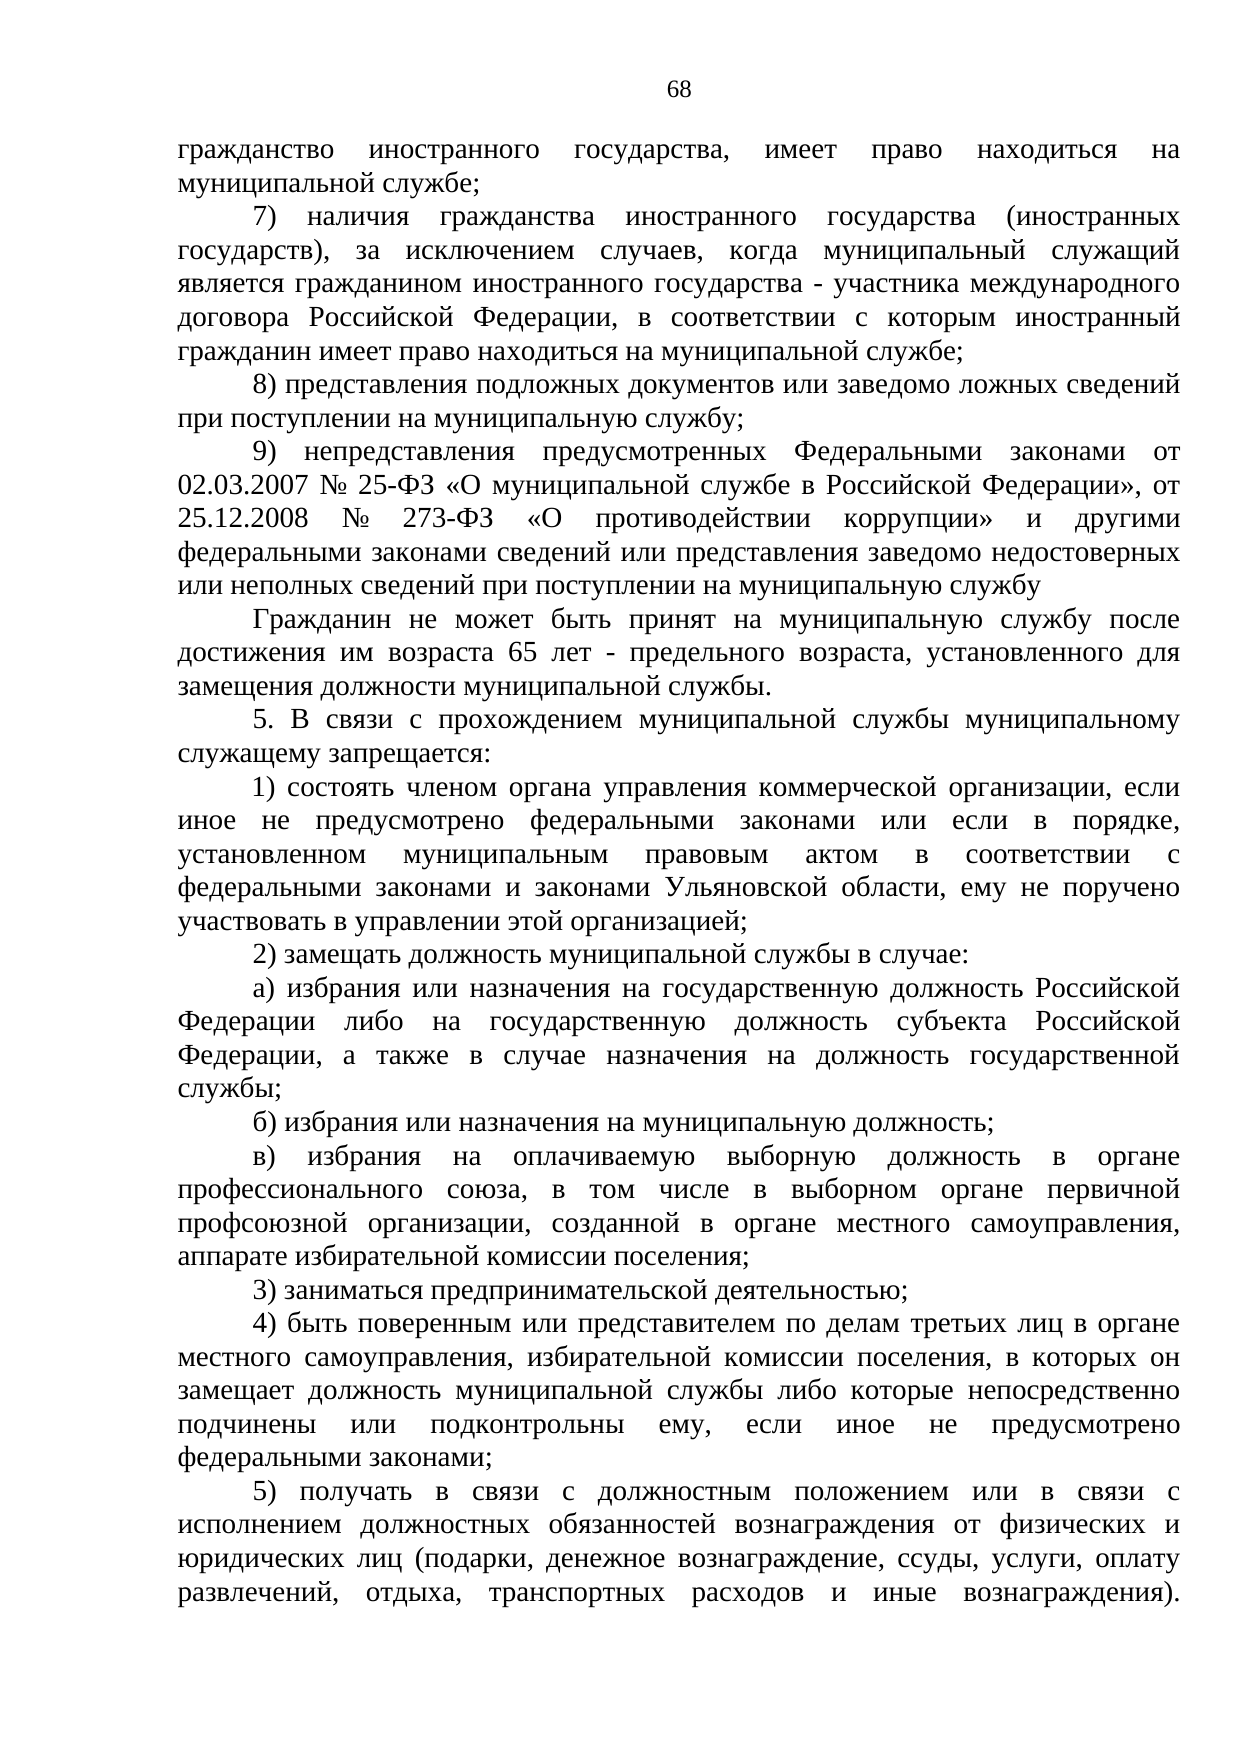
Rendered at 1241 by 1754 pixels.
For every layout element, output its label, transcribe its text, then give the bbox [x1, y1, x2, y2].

text в) избрания на оплачиваемую выборную должность в органе профессионального союза, в том числе в выборном органе первичной профсоюзной организации, созданной в органе местного самоуправления, аппарате избирательной комиссии поселения; [177, 1138, 1181, 1272]
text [177, 131, 1181, 198]
text 3) заниматься предпринимательской деятельностью; [177, 1272, 1181, 1305]
text 7) наличия гражданства иностранного государства (иностранных государств), за исключением случаев, когда муниципальный служащий является гражданином иностранного государства - участника международного договора Российской Федерации, в соответствии с которым иностранный гражданин имеет право находиться на муниципальной службе; [177, 198, 1181, 366]
text б) избрания или назначения на муниципальную должность; [177, 1104, 1181, 1138]
text Гражданин не может быть принят на муниципальную службу после достижения им возраста 65 лет - предельного возраста, установленного для замещения должности муниципальной службы. [177, 601, 1181, 702]
text 5. В связи с прохождением муниципальной службы муниципальному служащему запрещается: [177, 702, 1181, 769]
text 1) состоять членом органа управления коммерческой организации, если иное не предусмотрено федеральными законами или если в порядке, установленном муниципальным правовым актом в соответствии с федеральными законами и законами Ульяновской области, ему не поручено участвовать в управлении этой организацией; [177, 769, 1181, 936]
text 9) непредставления предусмотренных Федеральными законами от 02.03.2007 № 25-ФЗ «О муниципальной службе в Российской Федерации», от 25.12.2008 № 273-ФЗ «О противодействии коррупции» и другими федеральными законами сведений или представления заведомо недостоверных или неполных сведений при поступлении на муниципальную службу [177, 433, 1181, 601]
text 4) быть поверенным или представителем по делам третьих лиц в органе местного самоуправления, избирательной комиссии поселения, в которых он замещает должность муниципальной службы либо которые непосредственно подчинены или подконтрольны ему, если иное не предусмотрено федеральными законами; [177, 1305, 1181, 1473]
text а) избрания или назначения на государственную должность Российской Федерации либо на государственную должность субъекта Российской Федерации, а также в случае назначения на должность государственной службы; [177, 970, 1181, 1104]
text 2) замещать должность муниципальной службы в случае: [177, 936, 1181, 970]
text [177, 1473, 1181, 1607]
text 8) представления подложных документов или заведомо ложных сведений при поступлении на муниципальную службу; [177, 366, 1181, 433]
